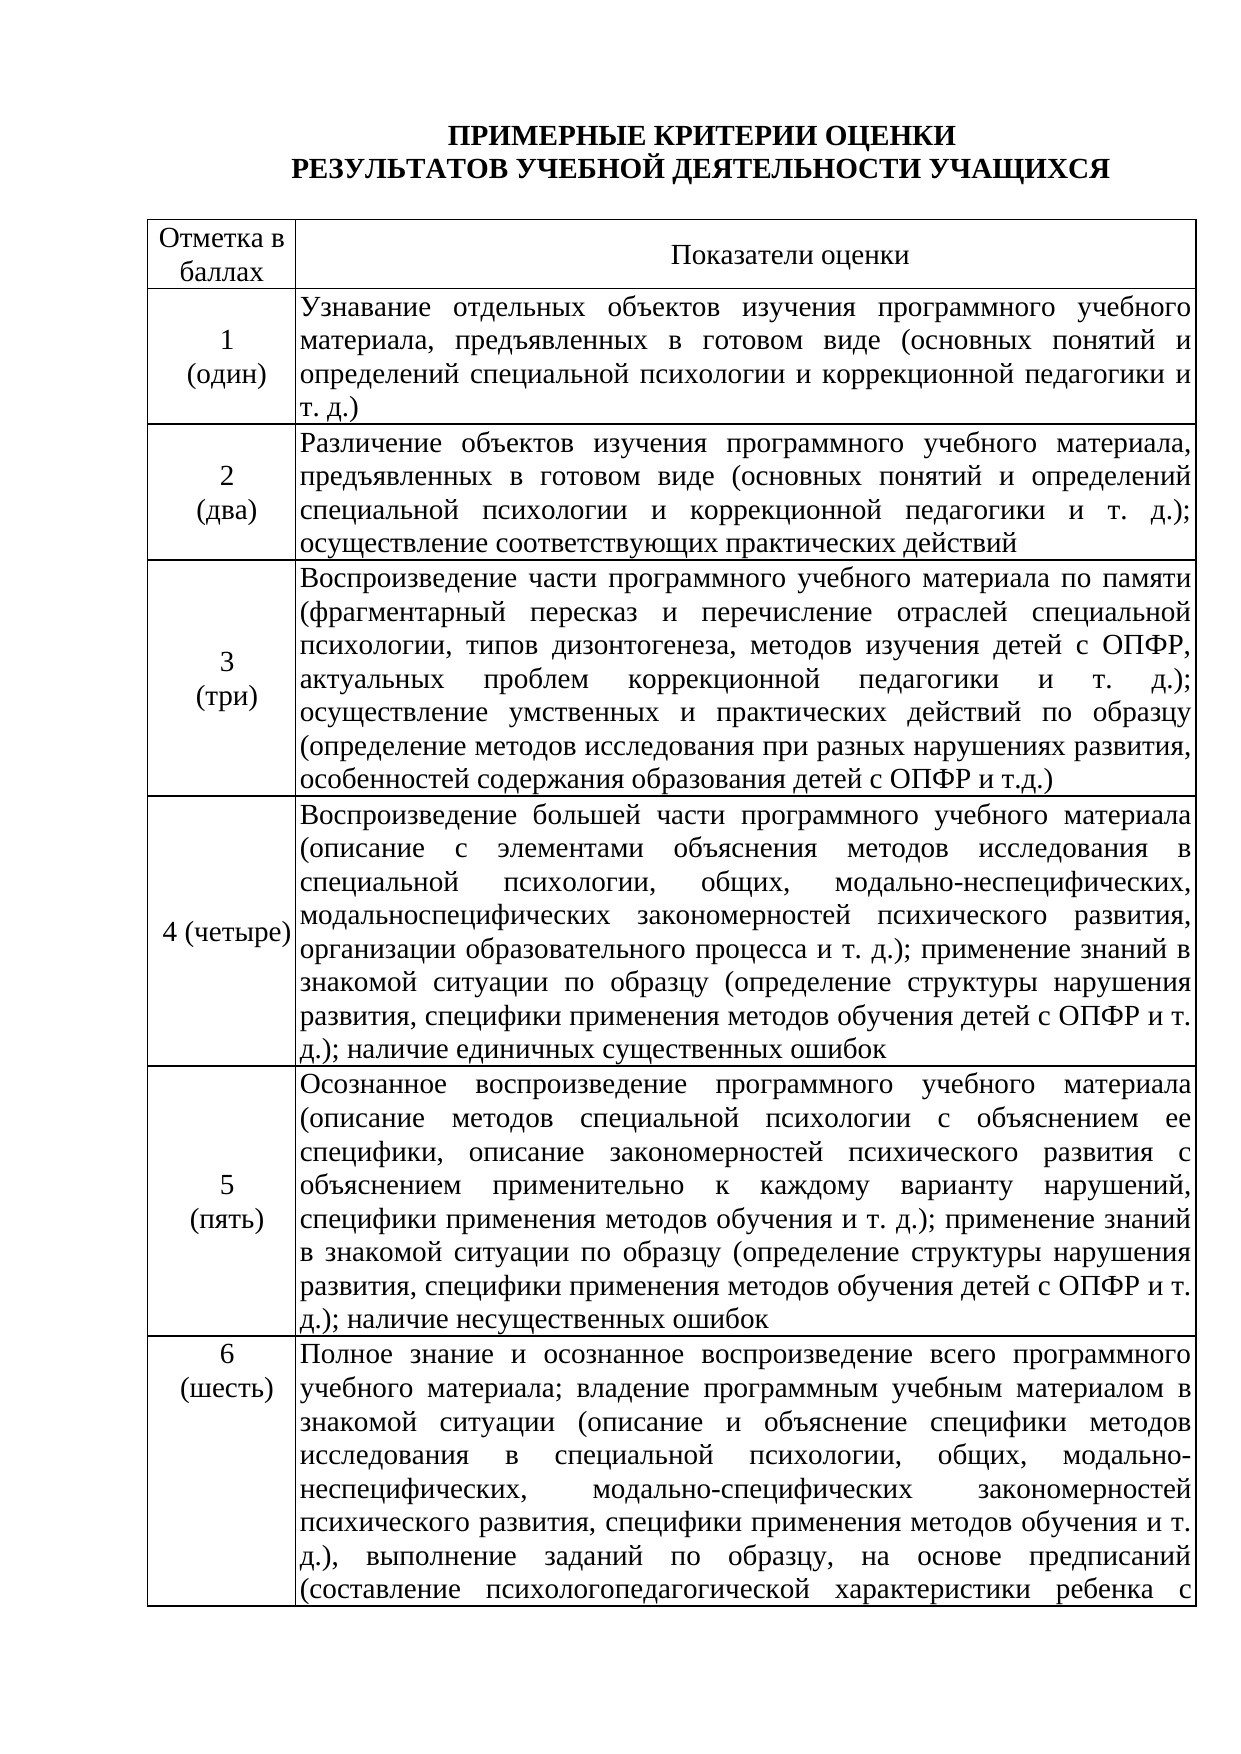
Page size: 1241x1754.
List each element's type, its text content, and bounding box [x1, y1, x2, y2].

list ПРИМЕРНЫЕ КРИТЕРИИ ОЦЕНКИ [252, 118, 1152, 152]
table_cell 5 (пять) [148, 1067, 295, 1335]
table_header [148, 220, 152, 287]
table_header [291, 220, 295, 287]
table_cell 3 (три) [148, 561, 295, 795]
table_cell Узнавание отдельных объектов изучения программного учебного материала, предъявленных в готовом виде (основных понятий и определений специальной психологии и коррекционной педагогики и т. д.) [296, 289, 1195, 423]
table_cell 2 (два) [148, 425, 295, 559]
table_cell Осознанное воспроизведение программного учебного материала (описание методов специальной психологии с объяснением ее специфики, описание закономерностей психического развития с объяснением применительно к каждому варианту нарушений, специфики применения методов обучения и т. д.); применение знаний в знакомой ситуации по образцу (определение структуры нарушения развития, специфики применения методов обучения детей с ОПФР и т. д.); наличие несущественных ошибок [296, 1067, 1195, 1335]
table_cell Различение объектов изучения программного учебного материала, предъявленных в готовом виде (основных понятий и определений специальной психологии и коррекционной педагогики и т. д.); осуществление соответствующих практических действий [296, 425, 1195, 559]
table_cell 4 (четыре) [148, 797, 295, 1065]
text РЕЗУЛЬТАТОВ УЧЕБНОЙ ДЕЯТЕЛЬНОСТИ УЧАЩИХСЯ [177, 152, 1152, 185]
table_cell 1 (один) [148, 289, 295, 423]
table_cell 6 (шесть) [148, 1337, 295, 1605]
table_cell Воспроизведение части программного учебного материала по памяти (фрагментарный пересказ и перечисление отраслей специальной психологии, типов дизонтогенеза, методов изучения детей с ОПФР, актуальных проблем коррекционной педагогики и т. д.); осуществление умственных и практических действий по образцу (определение методов исследования при разных нарушениях развития, особенностей содержания образования детей с ОПФР и т.д.) [296, 561, 1195, 795]
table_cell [296, 1337, 1195, 1605]
table_header Показатели оценки [296, 220, 1195, 287]
table_cell Воспроизведение большей части программного учебного материала (описание с элементами объяснения методов исследования в специальной психологии, общих, модально-неспецифических, модальноспецифических закономерностей психического развития, организации образовательного процесса и т. д.); применение знаний в знакомой ситуации по образцу (определение структуры нарушения развития, специфики применения методов обучения детей с ОПФР и т. д.); наличие единичных существенных ошибок [296, 797, 1195, 1065]
